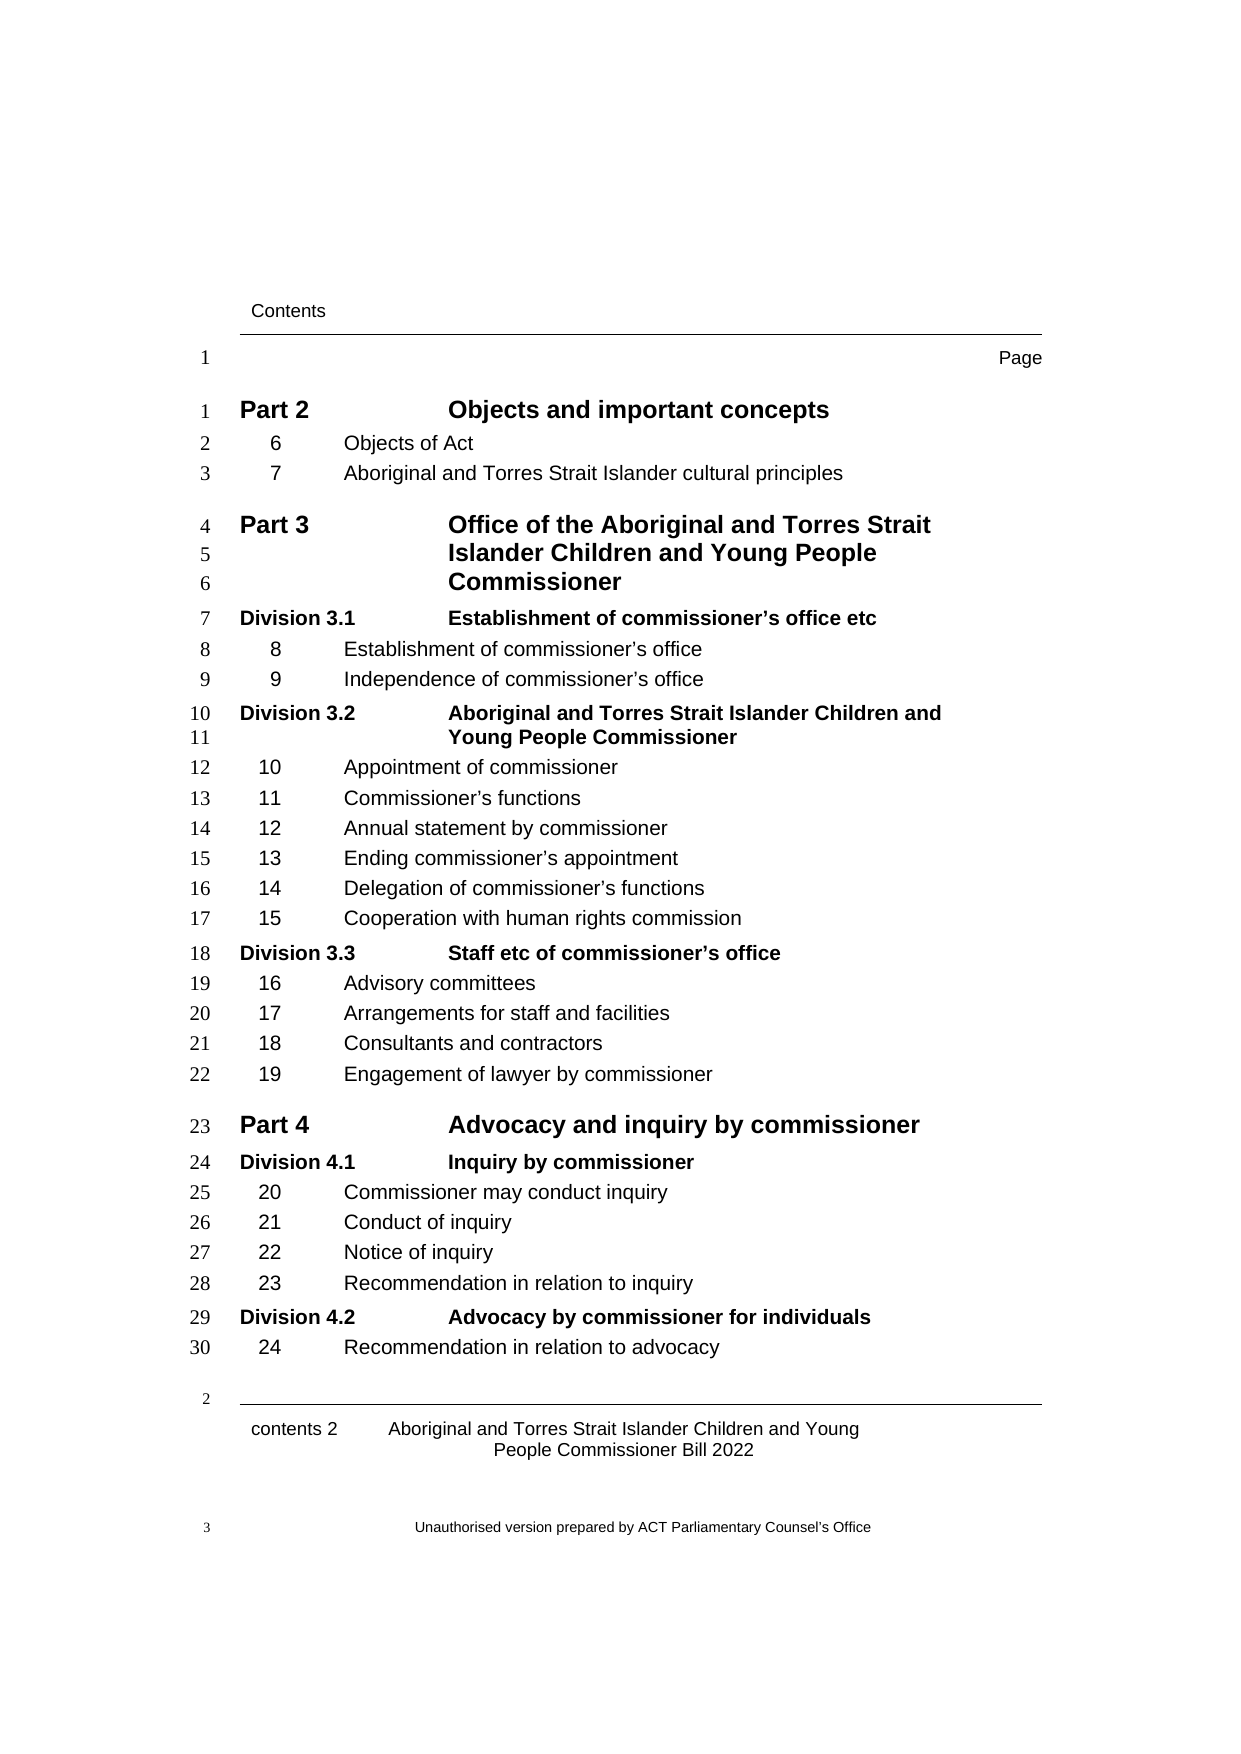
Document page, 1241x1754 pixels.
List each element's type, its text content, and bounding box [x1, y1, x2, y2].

text 18 Consultants and contractors 13 [239, 1031, 996, 1055]
text Part 3 Office of the Aboriginal and Torres Strait Islander Children and Young People Commissioner 7 [239, 509, 996, 596]
text 24 Recommendation in relation to advocacy 16 [239, 1335, 996, 1359]
text 11 Commissioner’s functions 9 [239, 785, 996, 809]
text 19 Engagement of lawyer by commissioner 13 [239, 1061, 996, 1085]
text Part 2 Objects and important concepts 4 [239, 395, 996, 424]
text 17 Arrangements for staff and facilities 12 [239, 1001, 996, 1025]
text 20 Commissioner may conduct inquiry 14 [239, 1180, 996, 1204]
text 8 Establishment of commissioner’s office 7 [239, 636, 996, 660]
text 21 Conduct of inquiry 14 [239, 1210, 996, 1234]
text Division 4.1 Inquiry by commissioner 14 [239, 1149, 996, 1173]
text 13 Ending commissioner’s appointment 11 [239, 846, 996, 870]
text 15 Cooperation with human rights commission 12 [239, 906, 996, 930]
text 12 Annual statement by commissioner 10 [239, 816, 996, 839]
text Part 4 Advocacy and inquiry by commissioner 14 [239, 1110, 996, 1139]
text 23 Recommendation in relation to inquiry 15 [239, 1270, 996, 1294]
text Division 3.3 Staff etc of commissioner’s office 12 [239, 941, 996, 964]
text Division 3.1 Establishment of commissioner’s office etc 7 [239, 606, 996, 630]
text 10 Appointment of commissioner 7 [239, 755, 996, 779]
text 9 Independence of commissioner’s office 7 [239, 667, 996, 691]
text 22 Notice of inquiry 15 [239, 1240, 996, 1264]
text 16 Advisory committees 12 [239, 971, 996, 995]
text Division 4.2 Advocacy by commissioner for individuals 16 [239, 1305, 996, 1329]
text 14 Delegation of commissioner’s functions 12 [239, 876, 996, 900]
text 6 Objects of Act 4 [239, 430, 996, 454]
text Division 3.2 Aboriginal and Torres Strait Islander Children and Young People Commissioner 7 [239, 701, 996, 749]
text 7 Aboriginal and Torres Strait Islander cultural principles 5 [239, 461, 996, 484]
